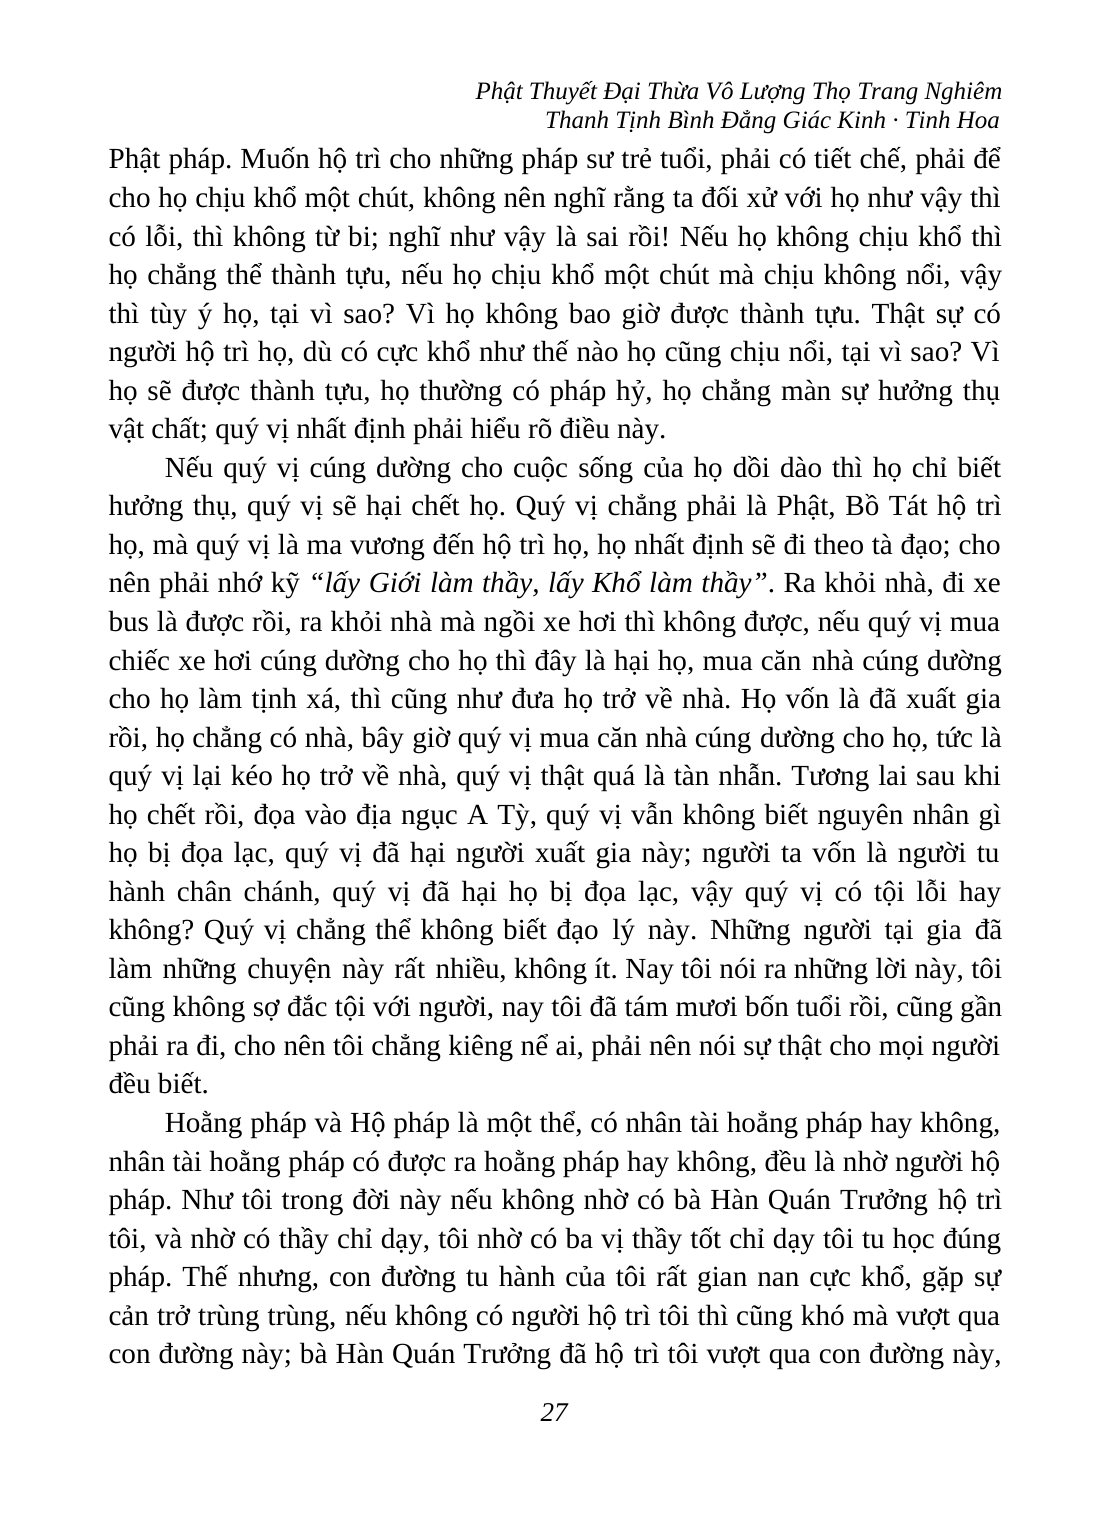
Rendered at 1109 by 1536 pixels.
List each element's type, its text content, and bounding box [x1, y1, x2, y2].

text Nếu quý vị cúng dường cho cuộc sống của họ dồi dào thì họ chỉ biết hưởng thụ, quý vị sẽ hại chết họ. Quý vị chẳng phải là Phật, Bồ Tát hộ trì họ, mà quý vị là ma vương đến hộ trì họ, họ nhất định sẽ đi theo tà đạo; cho nên phải nhớ kỹ “lấy Giới làm thầy, lấy Khổ làm thầy”. Ra khỏi nhà, đi xe bus là được rồi, ra khỏi nhà mà ngồi xe hơi thì không được, nếu quý vị mua chiếc xe hơi cúng dường cho họ thì đây là hại họ, mua căn nhà cúng dường cho họ làm tịnh xá, thì cũng như đưa họ trở về nhà. Họ vốn là đã xuất gia rồi, họ chẳng có nhà, bây giờ quý vị mua căn nhà cúng dường cho họ, tức là quý vị lại kéo họ trở về nhà, quý vị thật quá là tàn nhẫn. Tương lai sau khi họ chết rồi, đọa vào địa ngục A Tỳ, quý vị vẫn không biết nguyên nhân gì họ bị đọa lạc, quý vị đã hại người xuất gia này; người ta vốn là người tu hành chân chánh, quý vị đã hại họ bị đọa lạc, vậy quý vị có tội lỗi hay không? Quý vị chẳng thể không biết đạo lý này. Những người tại gia đã làm những chuyện này rất nhiều, không ít. Nay tôi nói ra những lời này, tôi cũng không sợ đắc tội với người, nay tôi đã tám mươi bốn tuổi rồi, cũng gần phải ra đi, cho nên tôi chẳng kiêng nể ai, phải nên nói sự thật cho mọi người đều biết. [108, 450, 1002, 1100]
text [108, 1105, 1002, 1370]
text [108, 142, 1002, 445]
